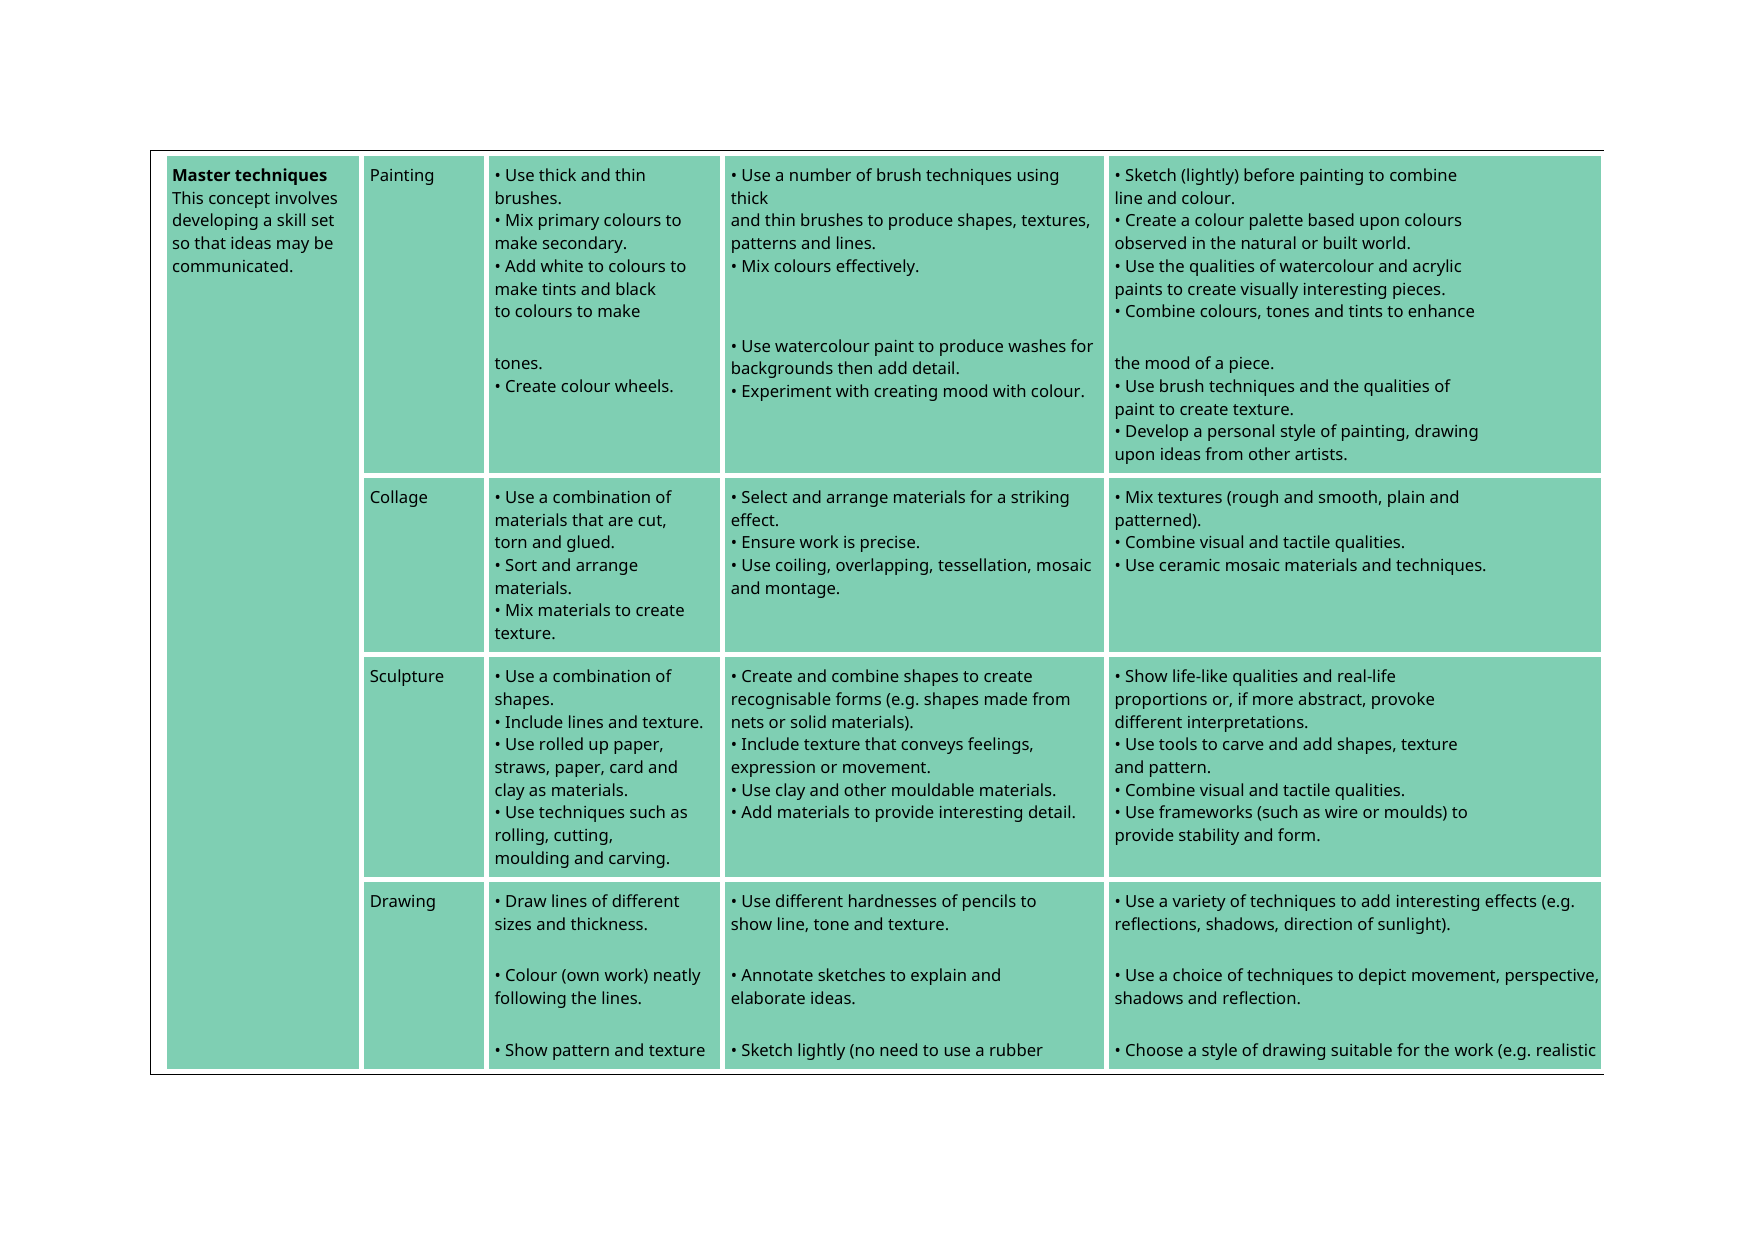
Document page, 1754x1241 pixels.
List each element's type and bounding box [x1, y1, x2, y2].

table_cell [151, 151, 162, 1074]
